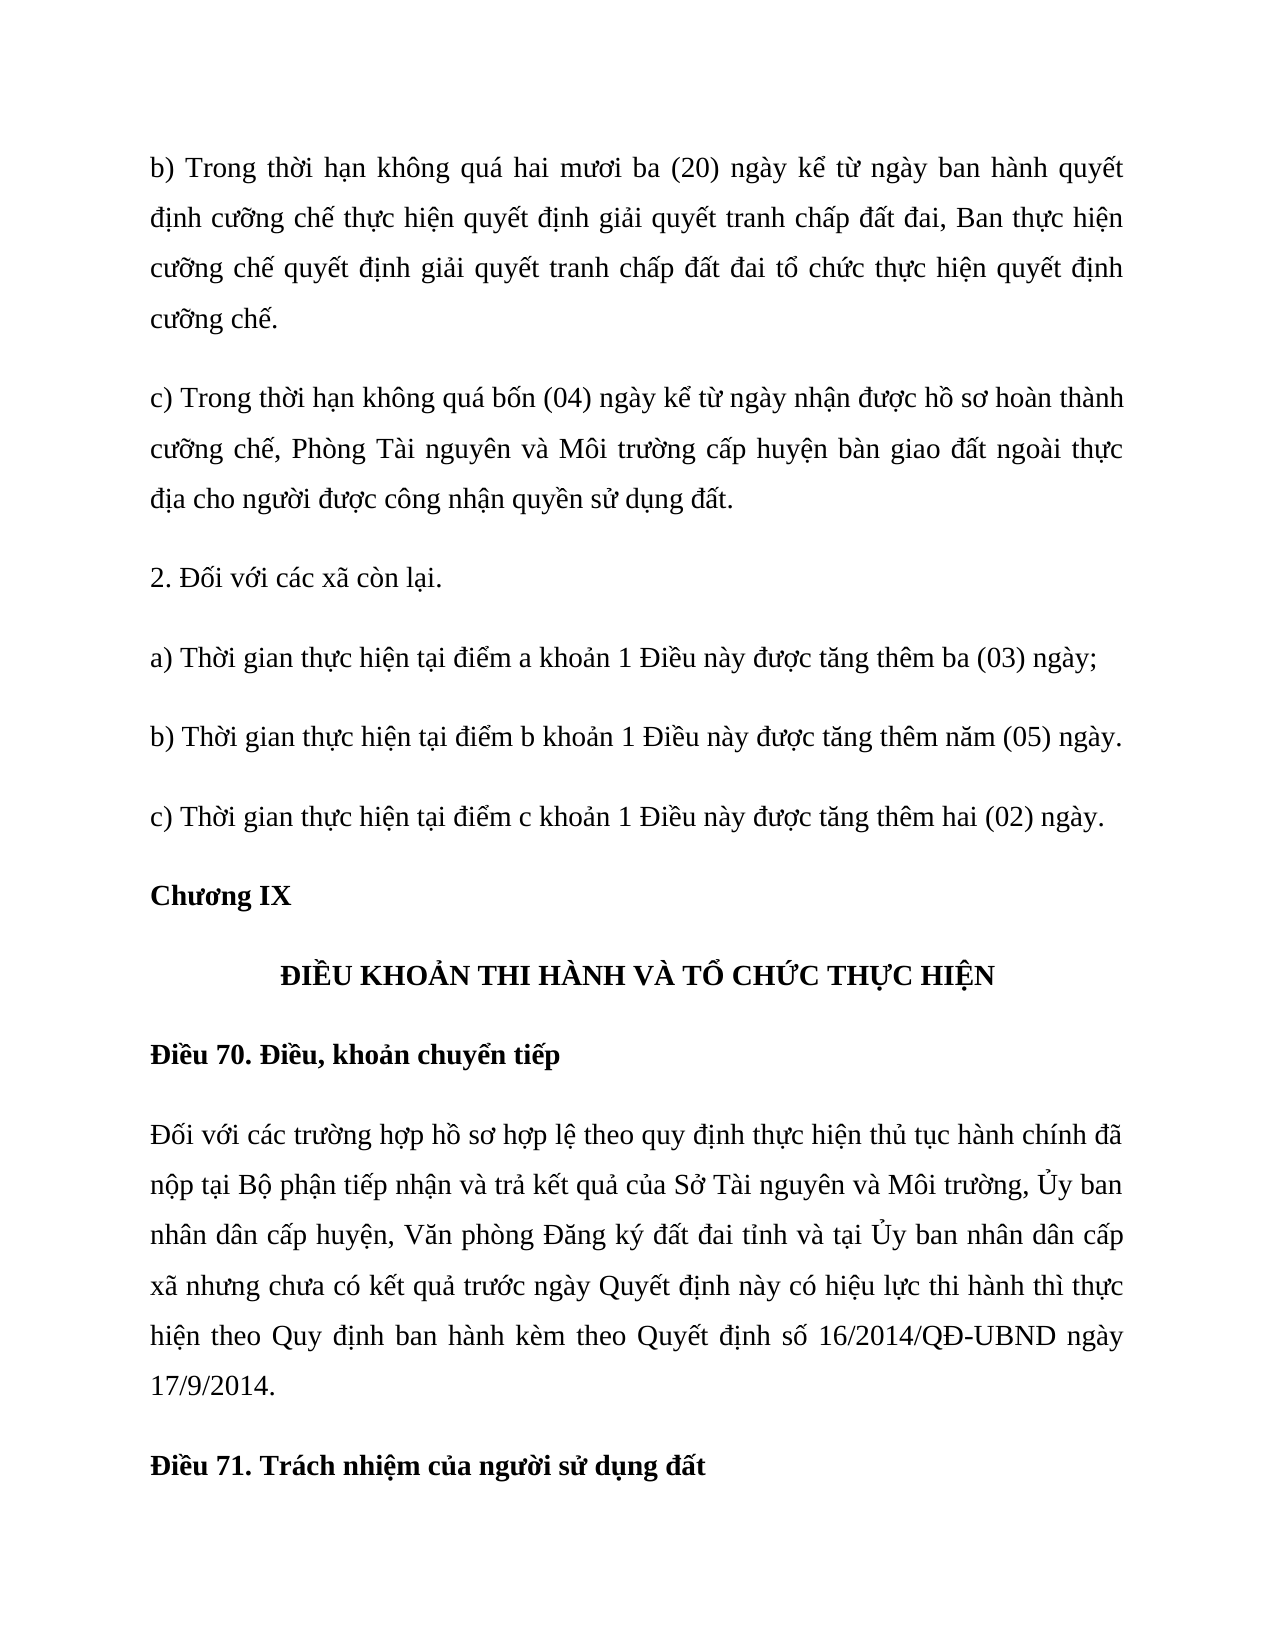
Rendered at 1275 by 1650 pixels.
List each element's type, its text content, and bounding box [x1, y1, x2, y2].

text Chương IX [150, 878, 1125, 912]
text c) Thời gian thực hiện tại điểm c khoản 1 Điều này được tăng thêm hai (02) ngày. [150, 799, 1125, 832]
text b) Thời gian thực hiện tại điểm b khoản 1 Điều này được tăng thêm năm (05) ngày. [150, 719, 1125, 753]
text Điều 70. Điều, khoản chuyển tiếp [150, 1037, 1125, 1071]
text a) Thời gian thực hiện tại điểm a khoản 1 Điều này được tăng thêm ba (03) ngày; [150, 640, 1125, 673]
text b) Trong thời hạn không quá hai mươi ba (20) ngày kể từ ngày ban hành quyết định cưỡng chế thực hiện quyết định giải quyết tranh chấp đất đai, Ban thực hiện cưỡng chế quyết định giải quyết tranh chấp đất đai tổ chức thực hiện quyết định cưỡng chế. [150, 150, 1125, 334]
text Đối với các trường hợp hồ sơ hợp lệ theo quy định thực hiện thủ tục hành chính đã nộp tại Bộ phận tiếp nhận và trả kết quả của Sở Tài nguyên và Môi trường, Ủy ban nhân dân cấp huyện, Văn phòng Đăng ký đất đai tỉnh và tại Ủy ban nhân dân cấp xã nhưng chưa có kết quả trước ngày Quyết định này có hiệu lực thi hành thì thực hiện theo Quy định ban hành kèm theo Quyết định số 16/2014/QĐ-UBND ngày 17/9/2014. [150, 1117, 1125, 1402]
text c) Trong thời hạn không quá bốn (04) ngày kể từ ngày nhận được hồ sơ hoàn thành cưỡng chế, Phòng Tài nguyên và Môi trường cấp huyện bàn giao đất ngoài thực địa cho người được công nhận quyền sử dụng đất. [150, 380, 1125, 514]
text ĐIỀU KHOẢN THI HÀNH VÀ TỔ CHỨC THỰC HIỆN [150, 958, 1125, 991]
text 2. Đối với các xã còn lại. [150, 561, 1125, 594]
text Điều 71. Trách nhiệm của người sử dụng đất [150, 1448, 1125, 1481]
